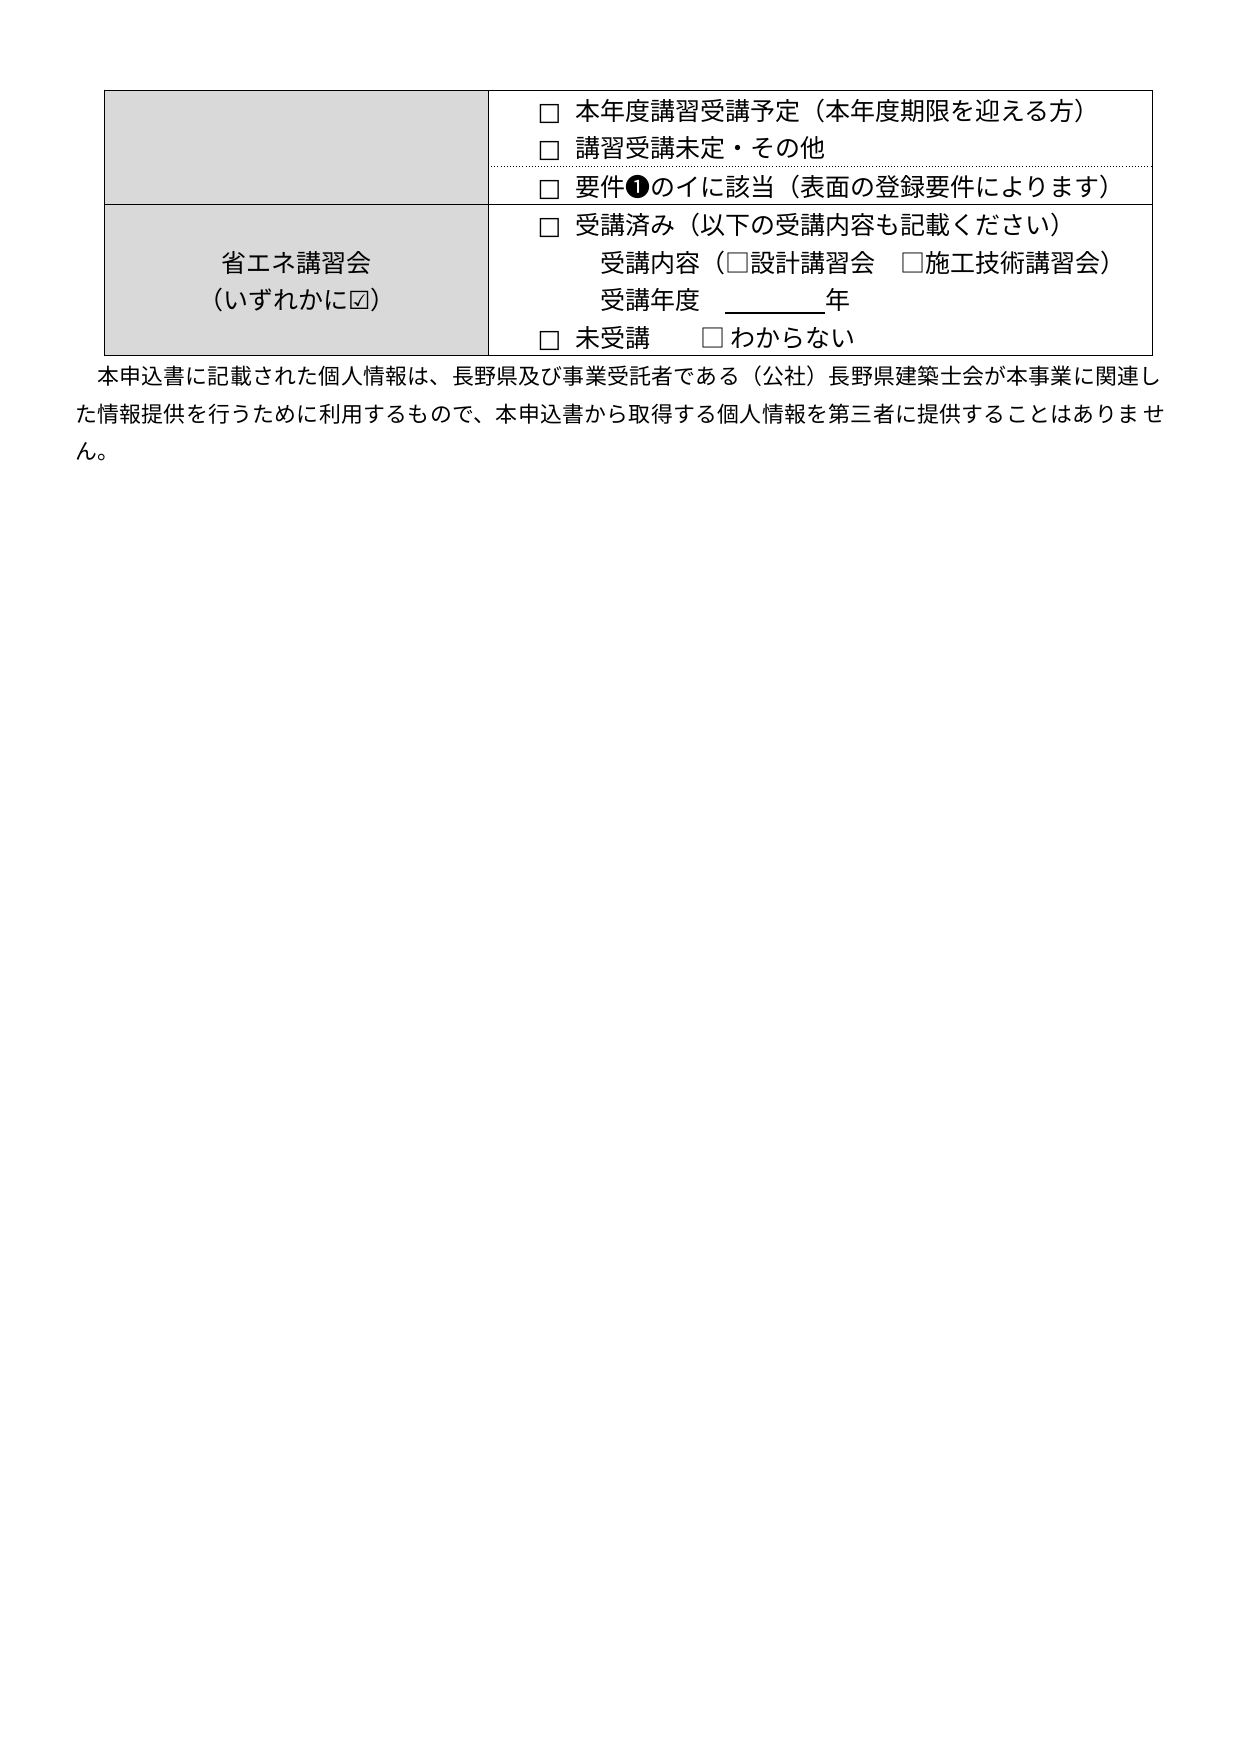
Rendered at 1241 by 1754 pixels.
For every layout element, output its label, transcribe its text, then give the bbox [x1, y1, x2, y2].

table_cell 要件❶のイに該当（表面の登録要件によります） [489, 166, 1152, 204]
text 本申込書に記載された個人情報は、長野県及び事業受託者である（公社）長野県建築士会が本事業に関連した情報提供を行うために利用するもので、本申込書から取得する個人情報を第三者に提供することはありません。 [75, 356, 1165, 469]
table_cell 受講済み（以下の受講内容も記載ください） 受講内容（□設計講習会 □施工技術講習会） 受講年度 年 未受講 □ わからない [489, 205, 1152, 355]
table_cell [489, 91, 1152, 166]
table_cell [105, 91, 488, 204]
table_cell 省エネ講習会 （いずれかに☑） [105, 205, 488, 355]
